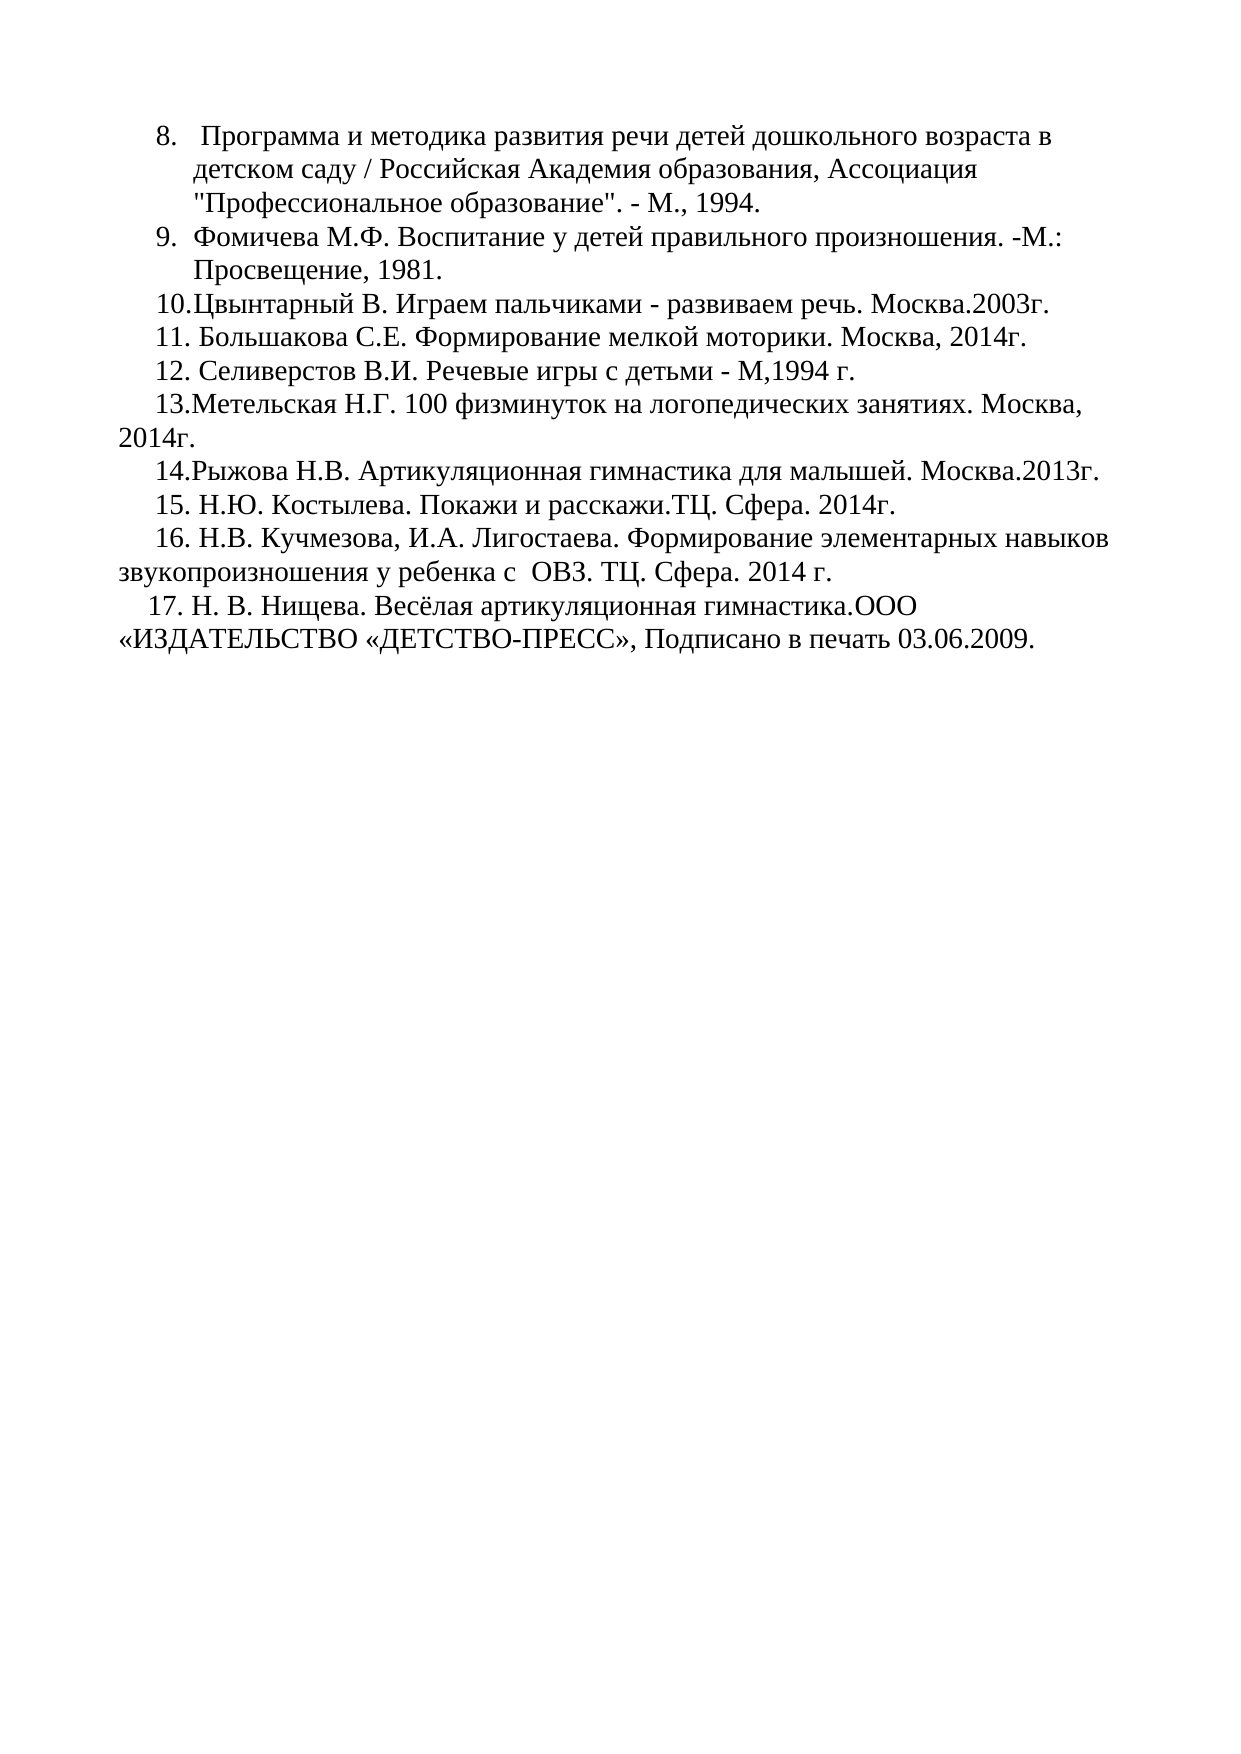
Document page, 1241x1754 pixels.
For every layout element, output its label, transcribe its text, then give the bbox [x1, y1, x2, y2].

text 16. Н.В. Кучмезова, И.А. Лигостаева. Формирование элементарных навыков звукопроизношения у ребенка с ОВЗ. ТЦ. Сфера. 2014 г. [118, 521, 1152, 588]
list Цвынтарный В. Играем пальчиками - развиваем речь. Москва.2003г. [156, 286, 1152, 319]
list Программа и методика развития речи детей дошкольного возраста в детском саду / Российская Академия образования, Ассоциация "Профессиональное образование". - М., 1994. [156, 118, 1152, 219]
list Фомичева М.Ф. Воспитание у детей правильного произношения. -М.: Просвещение, 1981. [156, 219, 1152, 286]
text 17. Н. В. Нищева. Весёлая артикуляционная гимнастика.ООО «ИЗДАТЕЛЬСТВО «ДЕТСТВО-ПРЕСС», Подписано в печать 03.06.2009. [118, 588, 1152, 655]
text 15. Н.Ю. Костылева. Покажи и расскажи.ТЦ. Сфера. 2014г. [118, 487, 1152, 521]
text 11. Большакова С.Е. Формирование мелкой моторики. Москва, 2014г. [118, 319, 1152, 353]
text 13.Метельская Н.Г. 100 физминуток на логопедических занятиях. Москва, 2014г. [118, 386, 1152, 453]
text 14.Рыжова Н.В. Артикуляционная гимнастика для малышей. Москва.2013г. [118, 453, 1152, 487]
text 12. Селиверстов В.И. Речевые игры с детьми - М,1994 г. [118, 353, 1152, 386]
